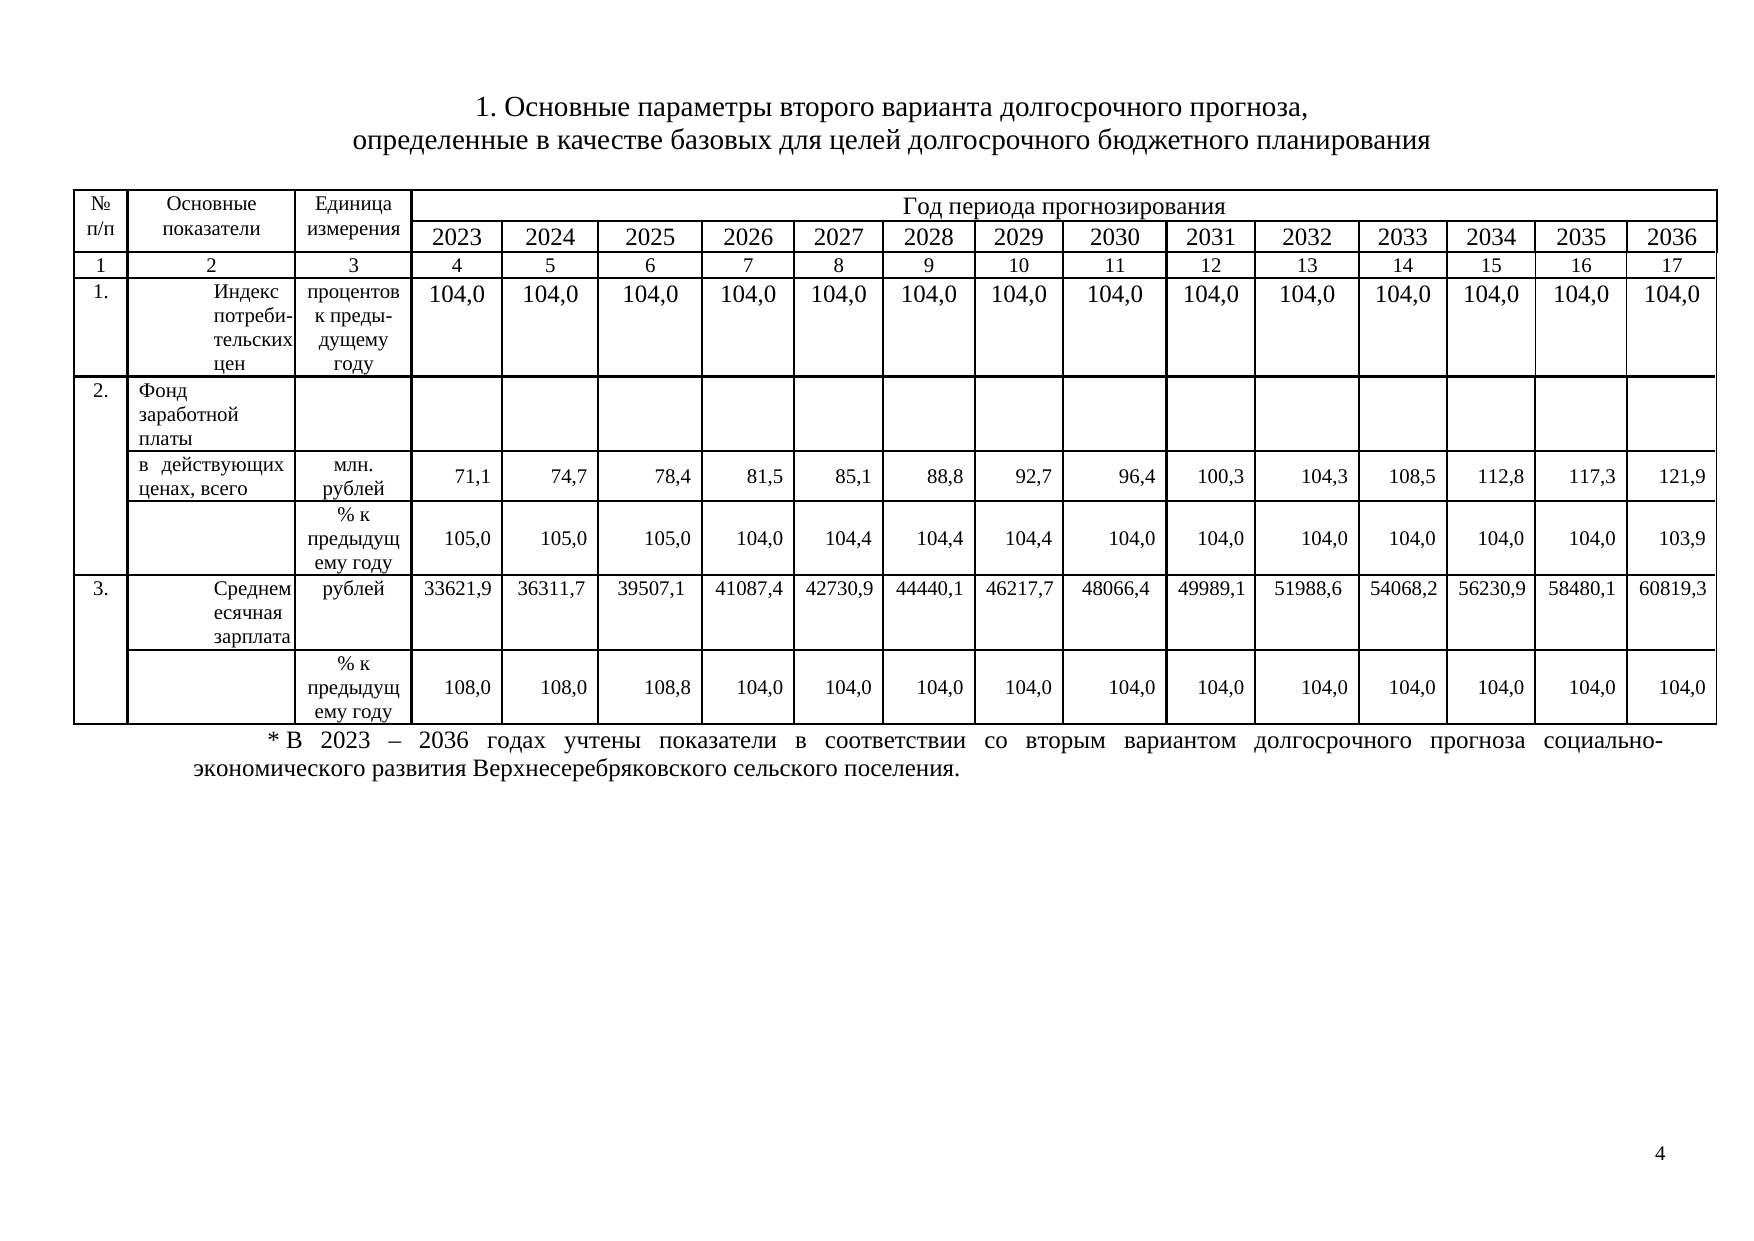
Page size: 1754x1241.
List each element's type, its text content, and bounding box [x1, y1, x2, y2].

table_header № п/п [75, 191, 126, 251]
table_cell 104,0 [703, 502, 793, 574]
table_cell 104,4 [976, 502, 1062, 574]
table_cell 2024 [503, 222, 597, 251]
table_cell 8 [795, 253, 882, 277]
table_cell Фонд заработной платы [129, 378, 294, 450]
table_cell % к предыдущему году [296, 651, 410, 723]
table_cell 44440,1 [884, 576, 974, 648]
table_cell [503, 378, 597, 450]
table_cell 104,0 [884, 651, 974, 723]
table_cell 100,3 [1168, 452, 1254, 500]
table_cell [976, 378, 1062, 450]
table_cell 2 [129, 253, 294, 277]
table_cell 92,7 [976, 452, 1062, 500]
table_cell 2030 [1064, 222, 1165, 251]
table_cell 85,1 [795, 452, 882, 500]
table_cell млн. рублей [296, 452, 410, 500]
table_header Основные показатели [129, 191, 294, 251]
table_cell 14 [1360, 253, 1446, 277]
table_cell 2035 [1536, 222, 1626, 251]
table_cell 104,0 [795, 279, 882, 375]
text * В 2023 – 2036 годах учтены показатели в соответствии со вторым вариантом долгосрочного прогноза социально-экономического развития Верхнесеребряковского сельского поселения. [193, 725, 1665, 782]
table_cell 104,0 [1448, 279, 1535, 375]
table_cell 104,0 [703, 651, 793, 723]
table_cell 2023 [413, 222, 501, 251]
table_cell [1536, 378, 1626, 450]
table_cell 2. [75, 378, 126, 574]
table_cell 105,0 [503, 502, 597, 574]
table_cell 104,0 [503, 279, 597, 375]
table_cell 104,0 [1536, 279, 1626, 375]
table_cell 2026 [703, 222, 793, 251]
table_cell [1168, 378, 1254, 450]
table_cell [129, 502, 294, 574]
table_cell 9 [884, 253, 974, 277]
table_cell 104,0 [1360, 651, 1446, 723]
table_cell 112,8 [1448, 452, 1534, 500]
table_cell 104,0 [1168, 502, 1254, 574]
table_cell 81,5 [703, 452, 793, 500]
table_cell 104,0 [1256, 502, 1358, 574]
table_cell 2025 [599, 222, 701, 251]
table_cell 46217,7 [976, 576, 1062, 648]
table_cell 104,0 [1627, 277, 1716, 375]
text определенные в качестве базовых для целей долгосрочного бюджетного планирования [118, 122, 1665, 156]
table_cell 103,9 [1628, 500, 1716, 574]
table_cell 104,0 [1168, 651, 1254, 723]
table_cell 2029 [976, 222, 1062, 251]
table_cell 104,0 [976, 279, 1062, 375]
table_cell 104,0 [1256, 279, 1358, 375]
table_cell 15 [1448, 253, 1535, 277]
table_cell 104,0 [795, 651, 882, 723]
table_cell [129, 651, 294, 723]
table_cell 121,9 [1628, 450, 1716, 500]
table_cell 5 [503, 253, 597, 277]
table_cell 2033 [1360, 222, 1446, 251]
table_cell 11 [1064, 253, 1165, 277]
table_cell [599, 378, 701, 450]
table_cell 104,0 [1448, 502, 1534, 574]
table_cell [1628, 375, 1716, 450]
table_cell 36311,7 [503, 576, 597, 648]
table_cell 6 [599, 253, 701, 277]
table_cell 74,7 [503, 452, 597, 500]
table_cell [703, 378, 793, 450]
table_cell Индекс потребительских цен [129, 279, 294, 375]
table_cell 108,5 [1360, 452, 1446, 500]
text 1. Основные параметры второго варианта долгосрочного прогноза, [118, 89, 1665, 122]
table_cell 104,0 [413, 279, 501, 375]
table_cell 4 [413, 253, 501, 277]
table_cell [884, 378, 974, 450]
table_cell [296, 378, 410, 450]
table_cell 3. [75, 576, 126, 723]
table_header Год периода прогнозирования [413, 191, 1716, 220]
table_cell 56230,9 [1448, 576, 1534, 648]
table_cell 17 [1627, 251, 1716, 277]
table_cell 104,0 [1536, 651, 1626, 723]
table_cell 1. [75, 279, 126, 375]
table_cell 117,3 [1536, 452, 1626, 500]
table_cell [1448, 378, 1534, 450]
table_cell 42730,9 [795, 576, 882, 648]
table_cell 71,1 [413, 452, 501, 500]
table_cell 104,0 [1360, 502, 1446, 574]
table_cell 104,3 [1256, 452, 1358, 500]
table_header Единица измерения [296, 191, 410, 251]
table_cell 105,0 [413, 502, 501, 574]
table_cell [1360, 378, 1446, 450]
table_cell 58480,1 [1536, 576, 1626, 648]
table_cell 104,0 [1360, 279, 1446, 375]
table_cell 3 [296, 253, 410, 277]
table_cell 104,0 [1064, 279, 1165, 375]
table_cell 54068,2 [1360, 576, 1446, 648]
table_cell 2031 [1168, 222, 1254, 251]
table_cell 16 [1536, 253, 1626, 277]
table_cell Среднемесячная зарплата [129, 576, 294, 648]
table_cell 88,8 [884, 452, 974, 500]
table_cell 13 [1256, 253, 1358, 277]
table_cell 105,0 [599, 502, 701, 574]
table_cell 104,0 [1064, 502, 1165, 574]
table_cell в действующих ценах, всего [129, 452, 294, 500]
table_cell 104,0 [1536, 502, 1626, 574]
table_cell [1256, 378, 1358, 450]
table_cell 10 [976, 253, 1062, 277]
table_cell 104,0 [1628, 649, 1716, 723]
table_cell 60819,3 [1628, 574, 1716, 648]
table_cell 2032 [1256, 222, 1358, 251]
table_cell 104,0 [1448, 651, 1534, 723]
table_cell 33621,9 [413, 576, 501, 648]
table_cell 2034 [1448, 222, 1534, 251]
table_cell [413, 378, 501, 450]
table_cell 48066,4 [1064, 576, 1165, 648]
table_cell 2028 [884, 222, 974, 251]
table_cell 104,0 [884, 279, 974, 375]
table_cell 104,4 [795, 502, 882, 574]
table_cell 104,0 [599, 279, 701, 375]
table_cell 1 [75, 253, 126, 277]
table_cell % к предыдущему году [296, 502, 410, 574]
table_cell 104,0 [1064, 651, 1165, 723]
table_cell 12 [1168, 253, 1254, 277]
table_cell 108,0 [413, 651, 501, 723]
table_cell 104,0 [1168, 279, 1254, 375]
table_cell 2027 [795, 222, 882, 251]
table_cell 41087,4 [703, 576, 793, 648]
table_cell [1064, 378, 1165, 450]
table_cell 108,8 [599, 651, 701, 723]
table_cell 104,0 [703, 279, 793, 375]
table_cell 104,0 [976, 651, 1062, 723]
table_cell 7 [703, 253, 793, 277]
table_cell процентов к предыдущему году [296, 279, 410, 375]
table_cell [795, 378, 882, 450]
table_cell 49989,1 [1168, 576, 1254, 648]
table_cell 104,4 [884, 502, 974, 574]
table_cell 39507,1 [599, 576, 701, 648]
table_cell 104,0 [1256, 651, 1358, 723]
table_cell 78,4 [599, 452, 701, 500]
table_cell рублей [296, 576, 410, 648]
table_cell 108,0 [503, 651, 597, 723]
table_cell 96,4 [1064, 452, 1165, 500]
table_cell 2036 [1628, 222, 1716, 251]
table_cell 51988,6 [1256, 576, 1358, 648]
